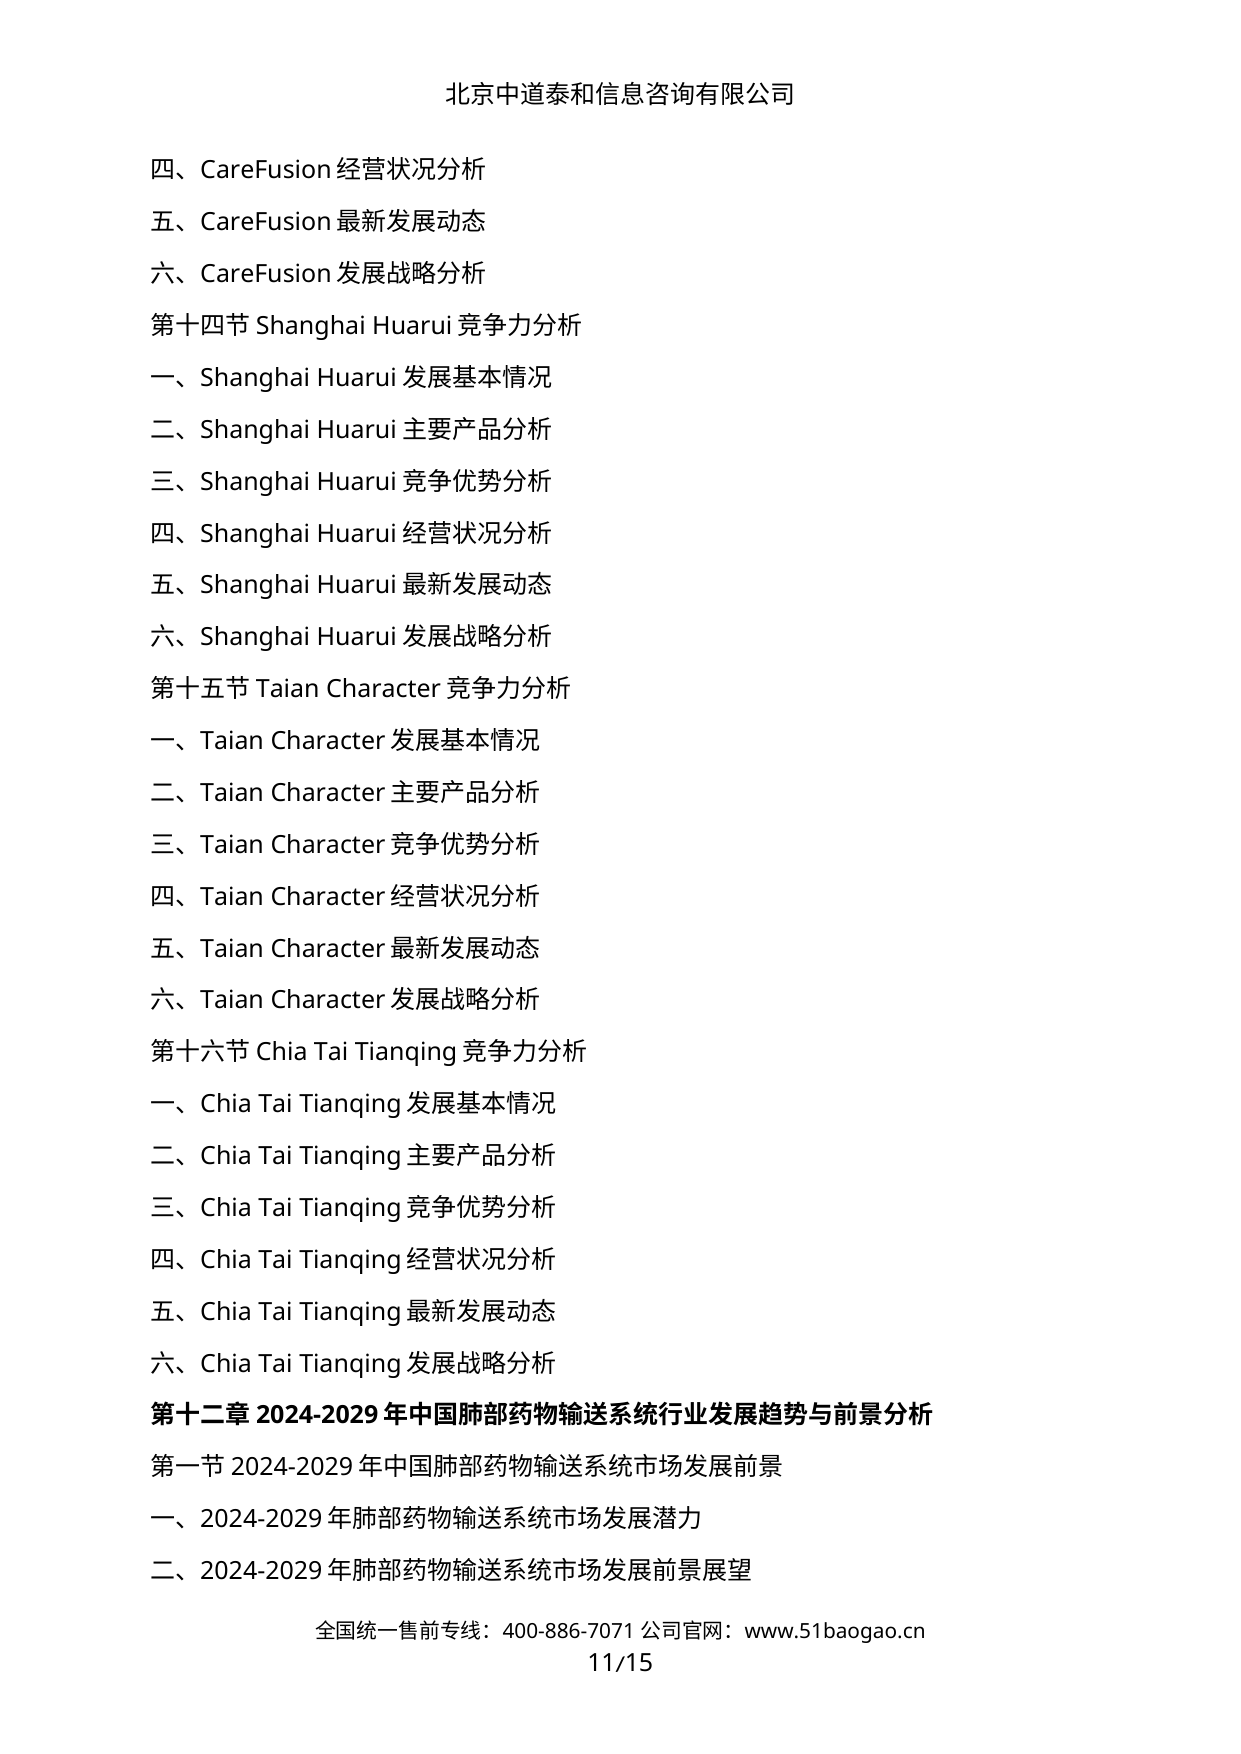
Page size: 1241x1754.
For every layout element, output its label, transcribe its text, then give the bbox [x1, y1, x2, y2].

text 一、2024-2029年肺部药物输送系统市场发展潜力 [150, 1499, 1090, 1535]
text 六、CareFusion发展战略分析 [150, 254, 1090, 290]
text 一、Taian Character发展基本情况 [150, 721, 1090, 757]
text 二、Shanghai Huarui主要产品分析 [150, 409, 1090, 446]
text 三、Taian Character竞争优势分析 [150, 824, 1090, 861]
text 二、2024-2029年肺部药物输送系统市场发展前景展望 [150, 1551, 1090, 1587]
text 四、Chia Tai Tianqing经营状况分析 [150, 1239, 1090, 1276]
text 三、Chia Tai Tianqing竞争优势分析 [150, 1187, 1090, 1224]
text 二、Chia Tai Tianqing主要产品分析 [150, 1136, 1090, 1172]
text 五、Chia Tai Tianqing最新发展动态 [150, 1291, 1090, 1327]
text 第十四节 Shanghai Huarui竞争力分析 [150, 306, 1090, 342]
text 第一节 2024-2029年中国肺部药物输送系统市场发展前景 [150, 1447, 1090, 1483]
text 第十五节 Taian Character竞争力分析 [150, 669, 1090, 705]
text 二、Taian Character主要产品分析 [150, 772, 1090, 809]
text 一、Shanghai Huarui发展基本情况 [150, 357, 1090, 394]
text 六、Shanghai Huarui发展战略分析 [150, 617, 1090, 653]
text 四、CareFusion经营状况分析 [150, 150, 1090, 186]
text 第十二章 2024-2029年中国肺部药物输送系统行业发展趋势与前景分析 [150, 1395, 1090, 1431]
text 五、Shanghai Huarui最新发展动态 [150, 565, 1090, 601]
text 三、Shanghai Huarui竞争优势分析 [150, 461, 1090, 497]
text 六、Taian Character发展战略分析 [150, 980, 1090, 1016]
text 五、CareFusion最新发展动态 [150, 202, 1090, 238]
text 四、Taian Character经营状况分析 [150, 876, 1090, 912]
text 六、Chia Tai Tianqing发展战略分析 [150, 1343, 1090, 1379]
text 第十六节 Chia Tai Tianqing竞争力分析 [150, 1032, 1090, 1068]
text 五、Taian Character最新发展动态 [150, 928, 1090, 964]
text 一、Chia Tai Tianqing发展基本情况 [150, 1084, 1090, 1120]
text 四、Shanghai Huarui经营状况分析 [150, 513, 1090, 549]
